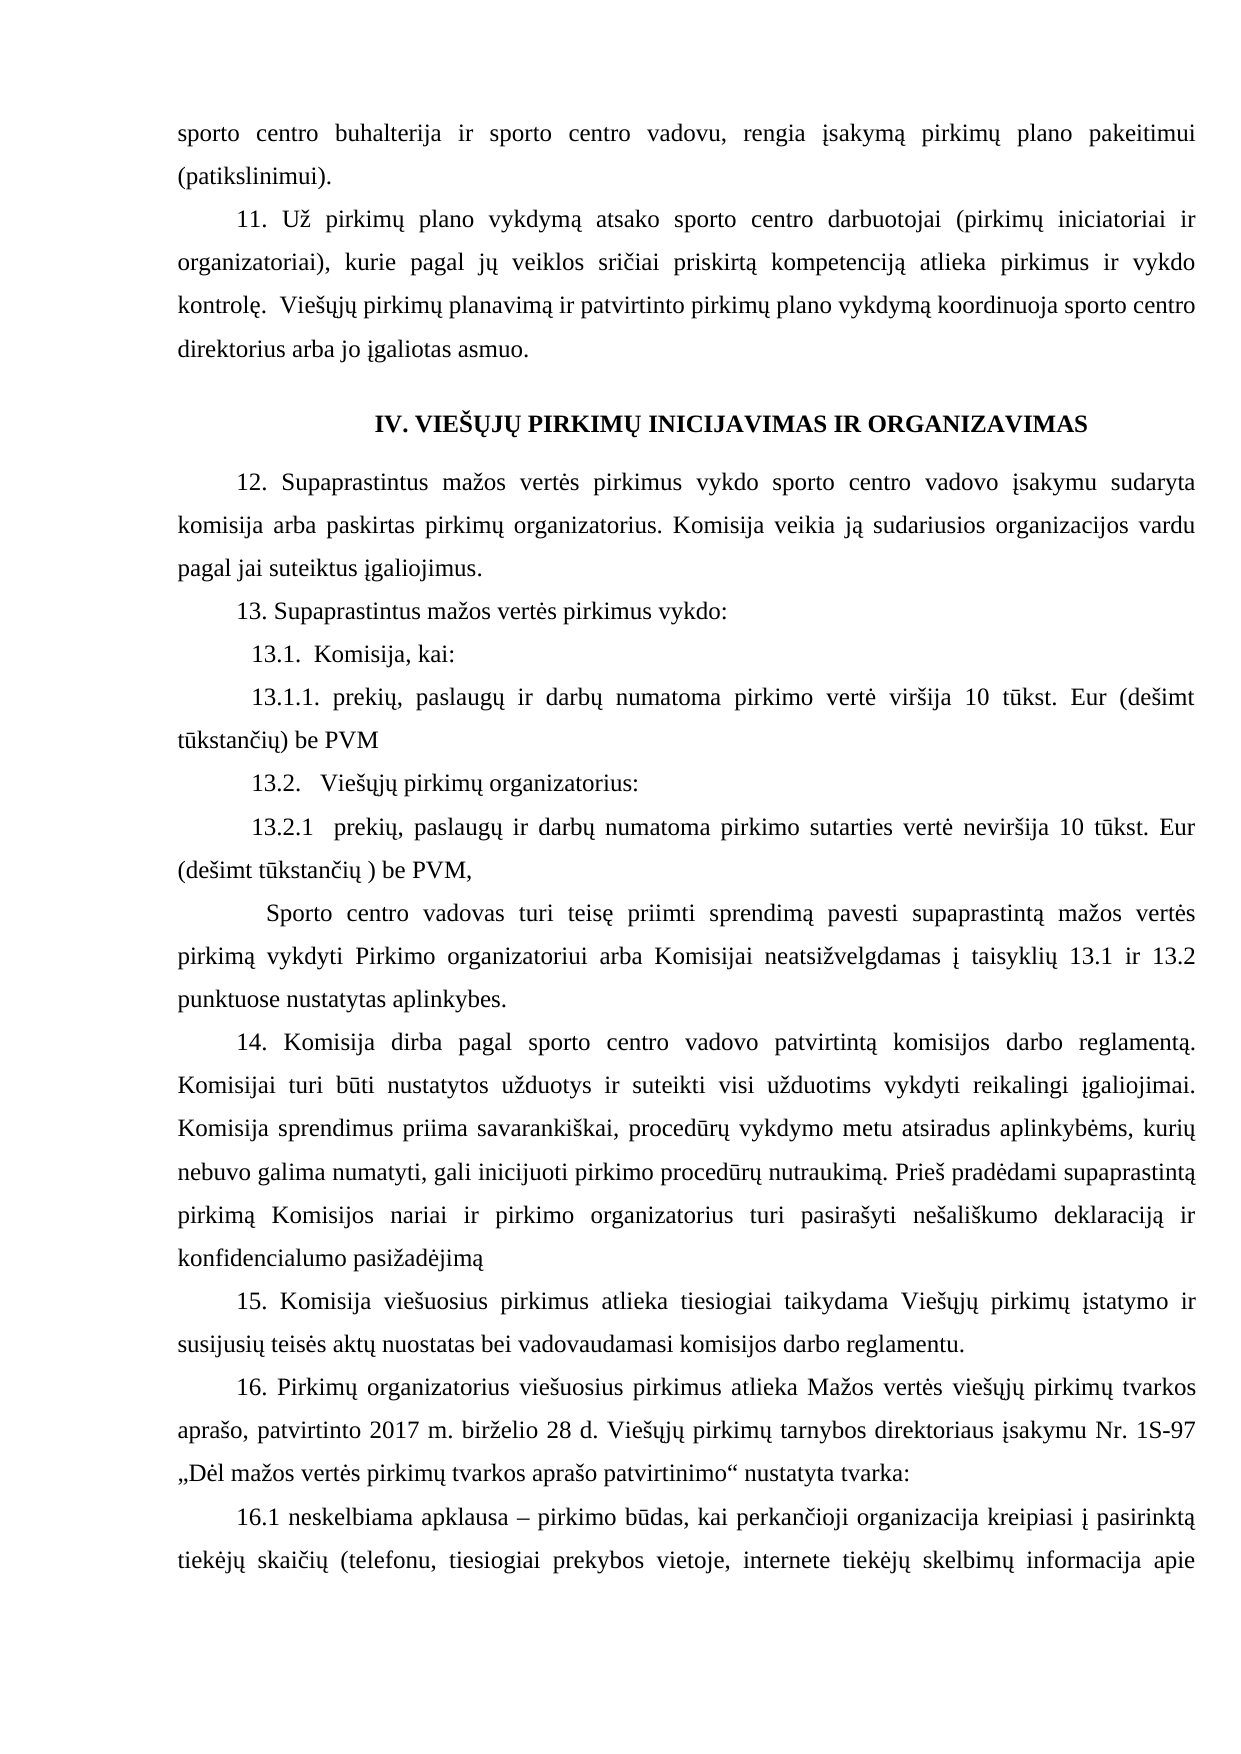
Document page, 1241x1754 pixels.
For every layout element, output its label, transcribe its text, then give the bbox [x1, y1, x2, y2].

text 16. Pirkimų organizatorius viešuosius pirkimus atlieka Mažos vertės viešųjų pirkimų tvarkos aprašo, patvirtinto 2017 m. birželio 28 d. Viešųjų pirkimų tarnybos direktoriaus įsakymu Nr. 1S-97 „Dėl mažos vertės pirkimų tvarkos aprašo patvirtinimo“ nustatyta tvarka: [177, 1372, 1197, 1487]
text 13.1.1. prekių, paslaugų ir darbų numatoma pirkimo vertė viršija 10 tūkst. Eur (dešimt tūkstančių) be PVM [177, 682, 1196, 754]
text 13.2.1 prekių, paslaugų ir darbų numatoma pirkimo sutarties vertė neviršija 10 tūkst. Eur (dešimt tūkstančių ) be PVM, [177, 812, 1196, 883]
text 12. Supaprastintus mažos vertės pirkimus vykdo sporto centro vadovo įsakymu sudaryta komisija arba paskirtas pirkimų organizatorius. Komisija veikia ją sudariusios organizacijos vardu pagal jai suteiktus įgaliojimus. [177, 467, 1197, 582]
text 13. Supaprastintus mažos vertės pirkimus vykdo: [177, 596, 1197, 625]
text 14. Komisija dirba pagal sporto centro vadovo patvirtintą komisijos darbo reglamentą. Komisijai turi būti nustatytos užduotys ir suteikti visi užduotims vykdyti reikalingi įgaliojimai. Komisija sprendimus priima savarankiškai, procedūrų vykdymo metu atsiradus aplinkybėms, kurių nebuvo galima numatyti, gali inicijuoti pirkimo procedūrų nutraukimą. Prieš pradėdami supaprastintą pirkimą Komisijos nariai ir pirkimo organizatorius turi pasirašyti nešališkumo deklaraciją ir konfidencialumo pasižadėjimą [177, 1027, 1197, 1272]
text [177, 118, 1197, 190]
text 13.1. Komisija, kai: [177, 639, 1240, 668]
text 11. Už pirkimų plano vykdymą atsako sporto centro darbuotojai (pirkimų iniciatoriai ir organizatoriai), kurie pagal jų veiklos sričiai priskirtą kompetenciją atlieka pirkimus ir vykdo kontrolę. Viešųjų pirkimų planavimą ir patvirtinto pirkimų plano vykdymą koordinuoja sporto centro direktorius arba jo įgaliotas asmuo. [177, 204, 1197, 362]
text Sporto centro vadovas turi teisę priimti sprendimą pavesti supaprastintą mažos vertės pirkimą vykdyti Pirkimo organizatoriui arba Komisijai neatsižvelgdamas į taisyklių 13.1 ir 13.2 punktuose nustatytas aplinkybes. [177, 898, 1197, 1013]
text IV. VIEŠŲJŲ PIRKIMŲ INICIJAVIMAS IR ORGANIZAVIMAS [177, 409, 1197, 438]
text 15. Komisija viešuosius pirkimus atlieka tiesiogiai taikydama Viešųjų pirkimų įstatymo ir susijusių teisės aktų nuostatas bei vadovaudamasi komisijos darbo reglamentu. [177, 1286, 1197, 1358]
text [177, 1502, 1197, 1573]
text 13.2. Viešųjų pirkimų organizatorius: [177, 768, 1240, 797]
